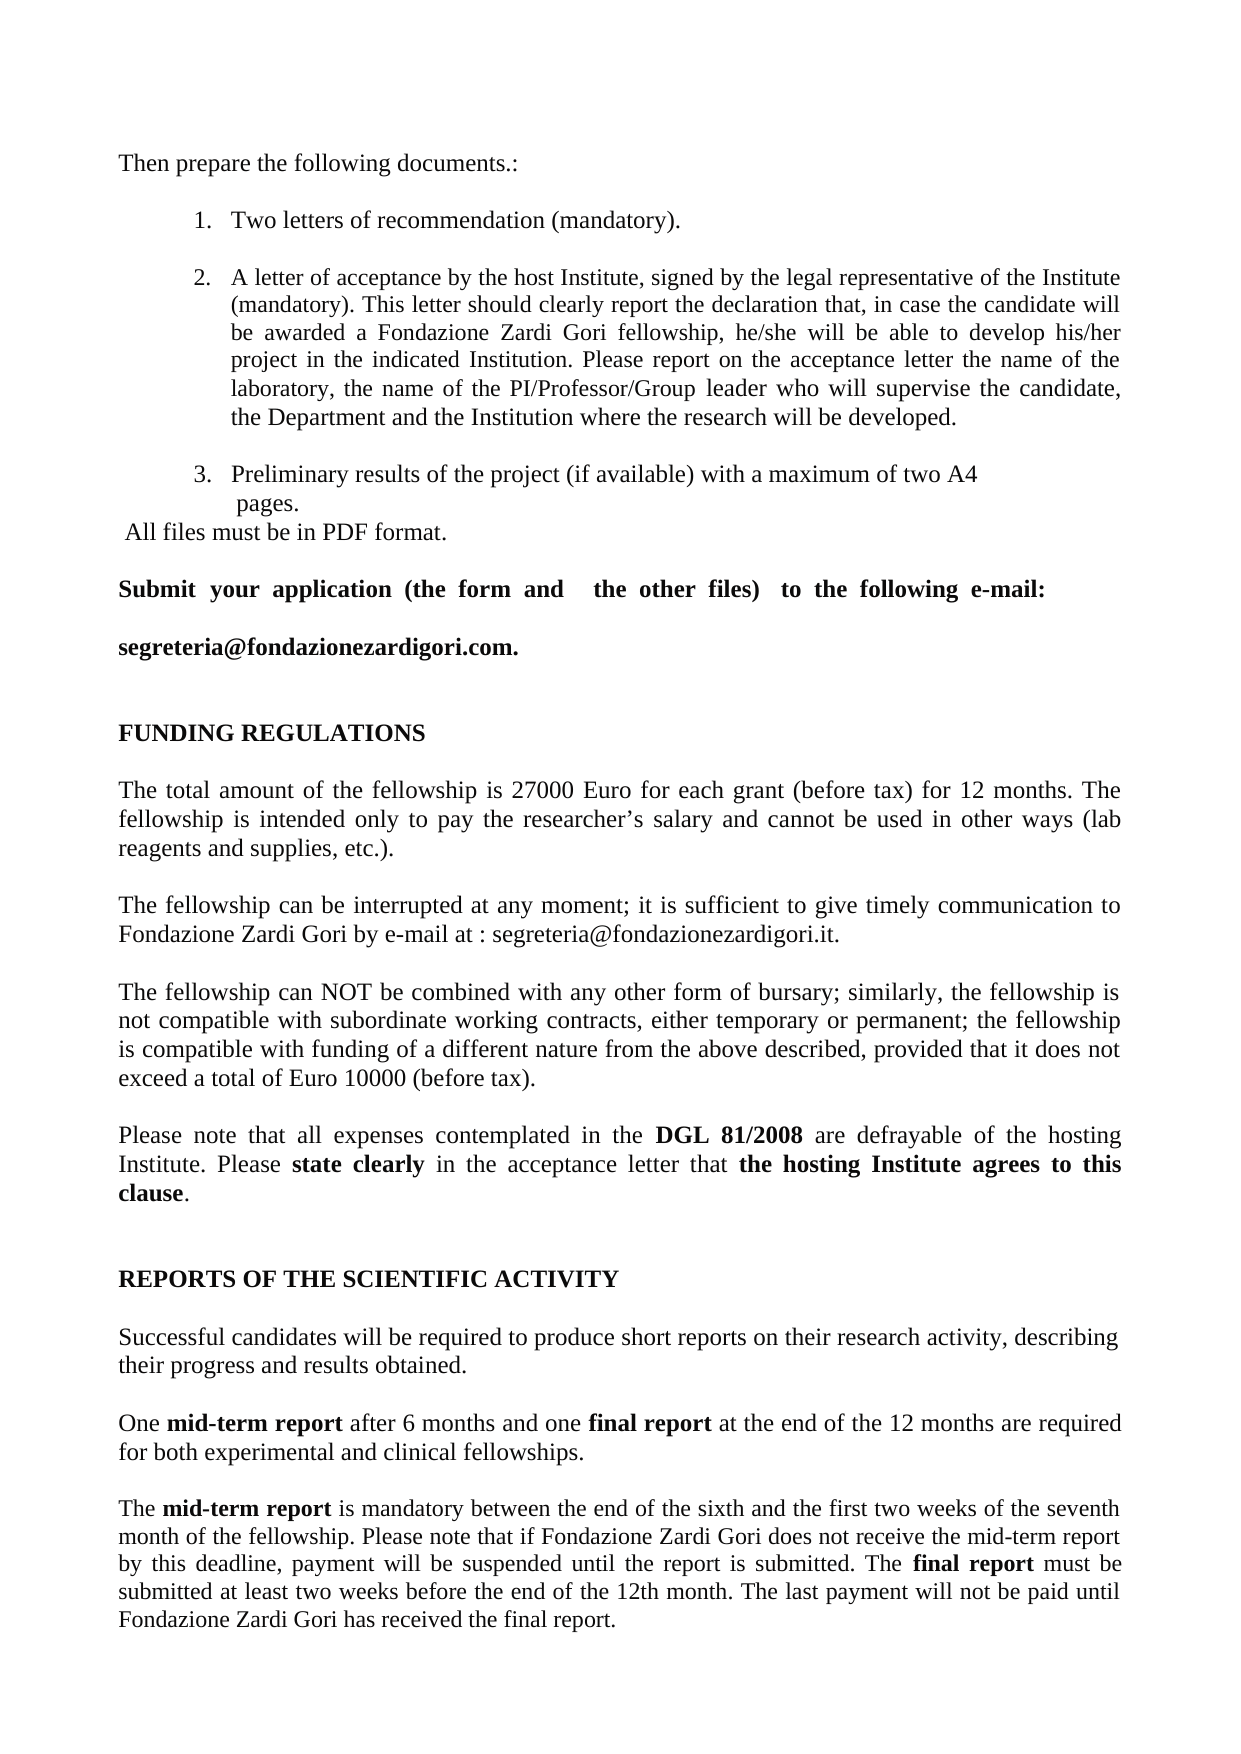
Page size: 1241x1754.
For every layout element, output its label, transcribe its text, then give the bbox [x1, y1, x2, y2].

list A letter of acceptance by the host Institute, signed by the legal representative of the Institute (mandatory). This letter should clearly report the declaration that, in case the candidate will be awarded a Fondazione Zardi Gori fellowship, he/she will be able to develop his/her project in the indicated Institution. Please report on the acceptance letter the name of the laboratory, the name of the PI/Professor/Group leader who will supervise the candidate, the Department and the Institution where the research will be developed. [193, 263, 1122, 431]
text Then prepare the following documents.: [118, 148, 1122, 176]
text The mid-term report is mandatory between the end of the sixth and the first two weeks of the seventh month of the fellowship. Please note that if Fondazione Zardi Gori does not receive the mid-term report by this deadline, payment will be suspended until the report is submitted. The final report must be submitted at least two weeks before the end of the 12th month. The last payment will not be paid until Fondazione Zardi Gori has received the final report. [118, 1494, 1122, 1632]
text All files must be in PDF format. [118, 517, 1034, 546]
text Please note that all expenses contemplated in the DGL 81/2008 are defrayable of the hosting Institute. Please state clearly in the acceptance letter that the hosting Institute agrees to this clause. [118, 1121, 1122, 1207]
text REPORTS OF THE SCIENTIFIC ACTIVITY [118, 1264, 1122, 1293]
text One mid-term report after 6 months and one final report at the end of the 12 months are required for both experimental and clinical fellowships. [118, 1408, 1122, 1466]
text The total amount of the fellowship is 27000 Euro for each grant (before tax) for 12 months. The fellowship is intended only to pay the researcher’s salary and cannot be used in other ways (lab reagents and supplies, etc.). [118, 776, 1122, 862]
text FUNDING REGULATIONS [118, 718, 1122, 747]
text segreteria@fondazionezardigori.com. [118, 632, 1122, 661]
list Two letters of recommendation (mandatory). [193, 205, 1122, 234]
text The fellowship can NOT be combined with any other form of bursary; similarly, the fellowship is not compatible with subordinate working contracts, either temporary or permanent; the fellowship is compatible with funding of a different nature from the above described, provided that it does not exceed a total of Euro 10000 (before tax). [118, 977, 1122, 1092]
text Successful candidates will be required to produce short reports on their research activity, describing their progress and results obtained. [118, 1322, 1120, 1379]
list Preliminary results of the project (if available) with a maximum of two A4 pages. [193, 459, 1034, 517]
text Submit your application (the form and the other files) to the following e-mail: [118, 574, 1122, 603]
text The fellowship can be interrupted at any moment; it is sufficient to give timely communication to Fondazione Zardi Gori by e-mail at : segreteria@fondazionezardigori.it. [118, 891, 1122, 948]
